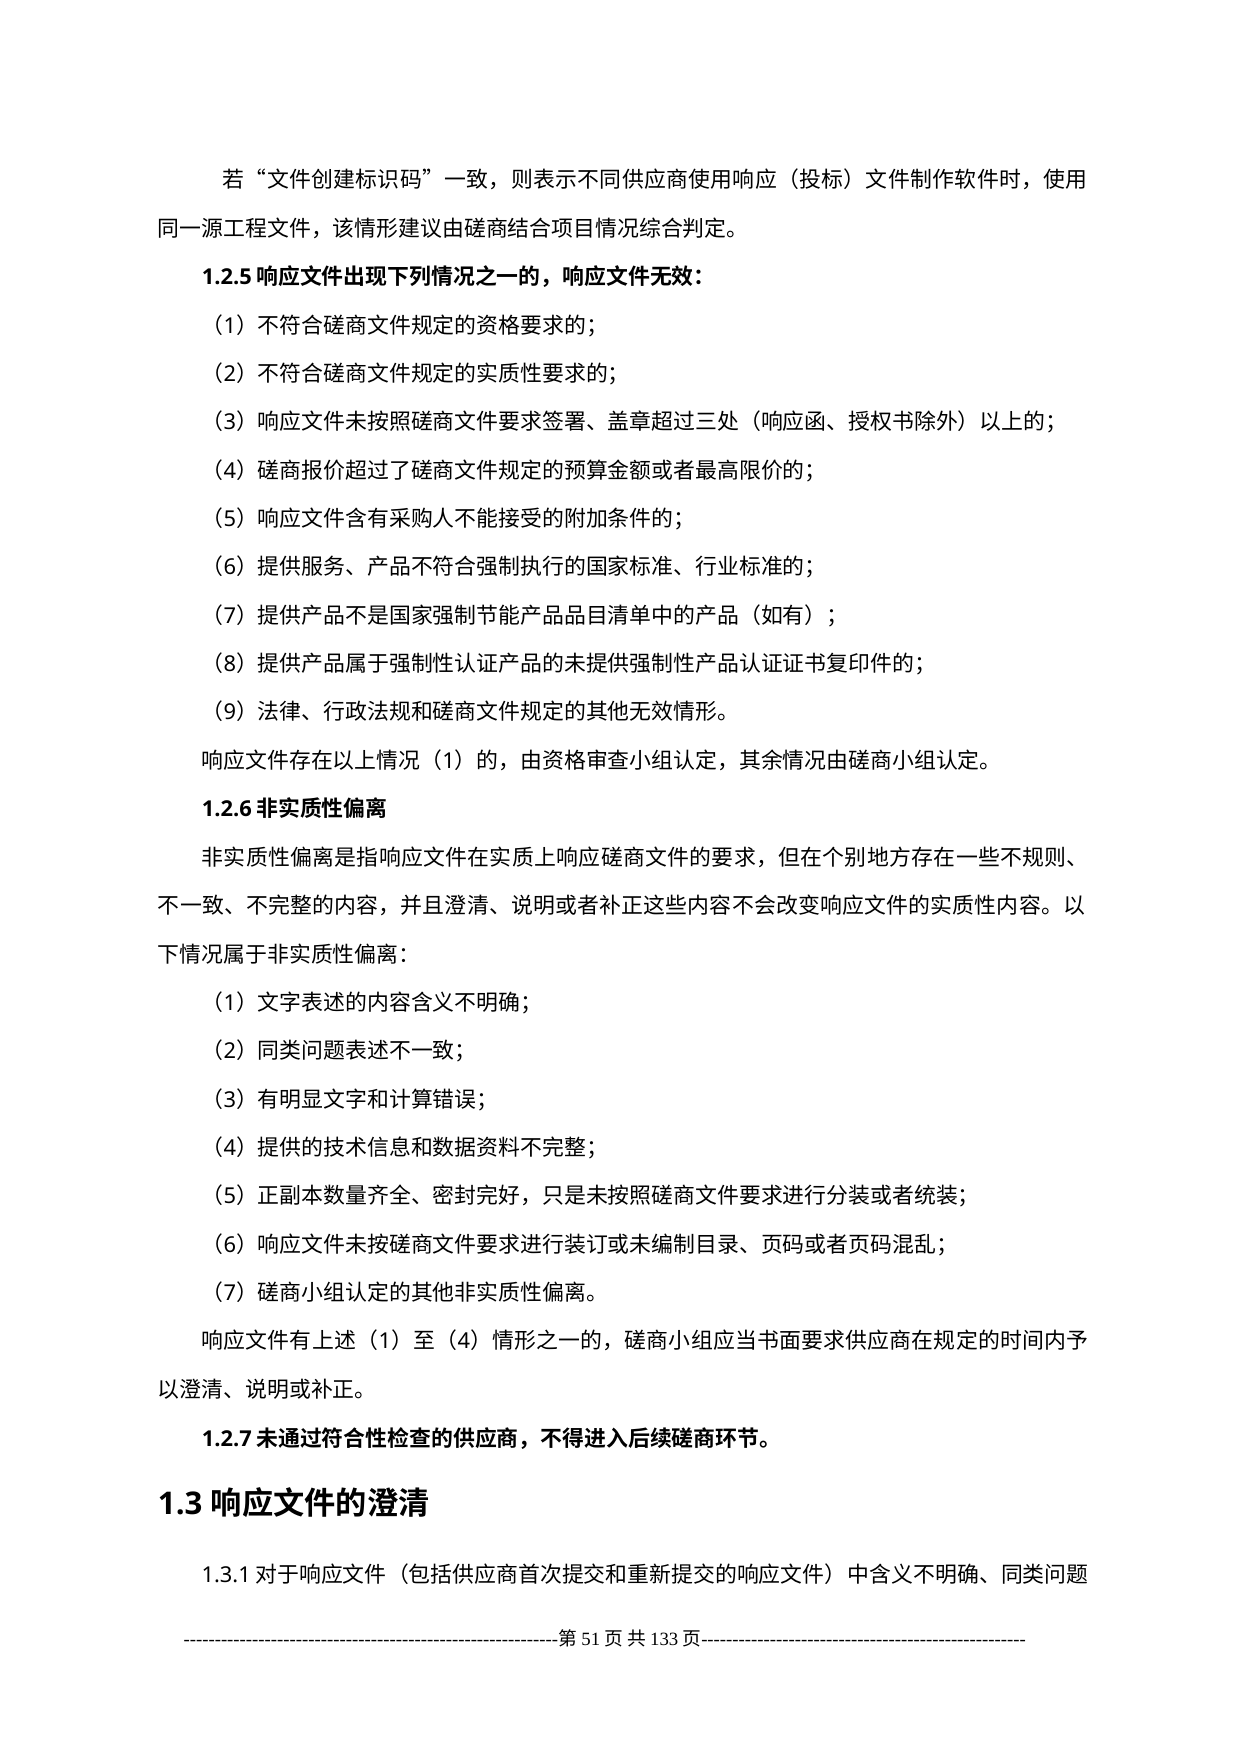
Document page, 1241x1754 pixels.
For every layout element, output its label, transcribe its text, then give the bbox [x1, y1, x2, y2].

text 1.2.7未通过符合性检查的供应商，不得进入后续磋商环节。 [158, 1420, 1089, 1453]
text （3）响应文件未按照磋商文件要求签署、盖章超过三处（响应函、授权书除外）以上的； [158, 404, 1089, 437]
text （1）不符合磋商文件规定的资格要求的； [158, 307, 1089, 340]
text （7）磋商小组认定的其他非实质性偏离。 [158, 1275, 1089, 1307]
text （3）有明显文字和计算错误； [158, 1082, 1089, 1114]
text （7）提供产品不是国家强制节能产品品目清单中的产品（如有）； [158, 597, 1089, 630]
text （1）文字表述的内容含义不明确； [158, 985, 1089, 1017]
text （8）提供产品属于强制性认证产品的未提供强制性产品认证证书复印件的； [158, 646, 1089, 678]
text （6）提供服务、产品不符合强制执行的国家标准、行业标准的； [158, 549, 1089, 582]
text 1.3 响应文件的澄清 [158, 1469, 1089, 1534]
text 若“文件创建标识码”一致，则表示不同供应商使用响应（投标）文件制作软件时，使用同一源工程文件，该情形建议由磋商结合项目情况综合判定。 [158, 162, 1089, 243]
text 1.2.5响应文件出现下列情况之一的，响应文件无效： [158, 259, 1089, 292]
text （6）响应文件未按磋商文件要求进行装订或未编制目录、页码或者页码混乱； [158, 1227, 1089, 1259]
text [158, 1556, 1089, 1589]
text （4）提供的技术信息和数据资料不完整； [158, 1130, 1089, 1162]
text 响应文件存在以上情况（1）的，由资格审查小组认定，其余情况由磋商小组认定。 [158, 742, 1089, 775]
text （5）响应文件含有采购人不能接受的附加条件的； [158, 501, 1089, 533]
text （5）正副本数量齐全、密封完好，只是未按照磋商文件要求进行分装或者统装； [158, 1178, 1089, 1211]
text （2）同类问题表述不一致； [158, 1033, 1089, 1066]
text 1.2.6非实质性偏离 [158, 791, 1089, 823]
text （2）不符合磋商文件规定的实质性要求的； [158, 356, 1089, 388]
text 响应文件有上述（1）至（4）情形之一的，磋商小组应当书面要求供应商在规定的时间内予以澄清、说明或补正。 [158, 1323, 1089, 1404]
text 非实质性偏离是指响应文件在实质上响应磋商文件的要求，但在个别地方存在一些不规则、不一致、不完整的内容，并且澄清、说明或者补正这些内容不会改变响应文件的实质性内容。以下情况属于非实质性偏离： [158, 839, 1089, 969]
text （9）法律、行政法规和磋商文件规定的其他无效情形。 [158, 694, 1089, 727]
text （4）磋商报价超过了磋商文件规定的预算金额或者最高限价的； [158, 452, 1089, 485]
